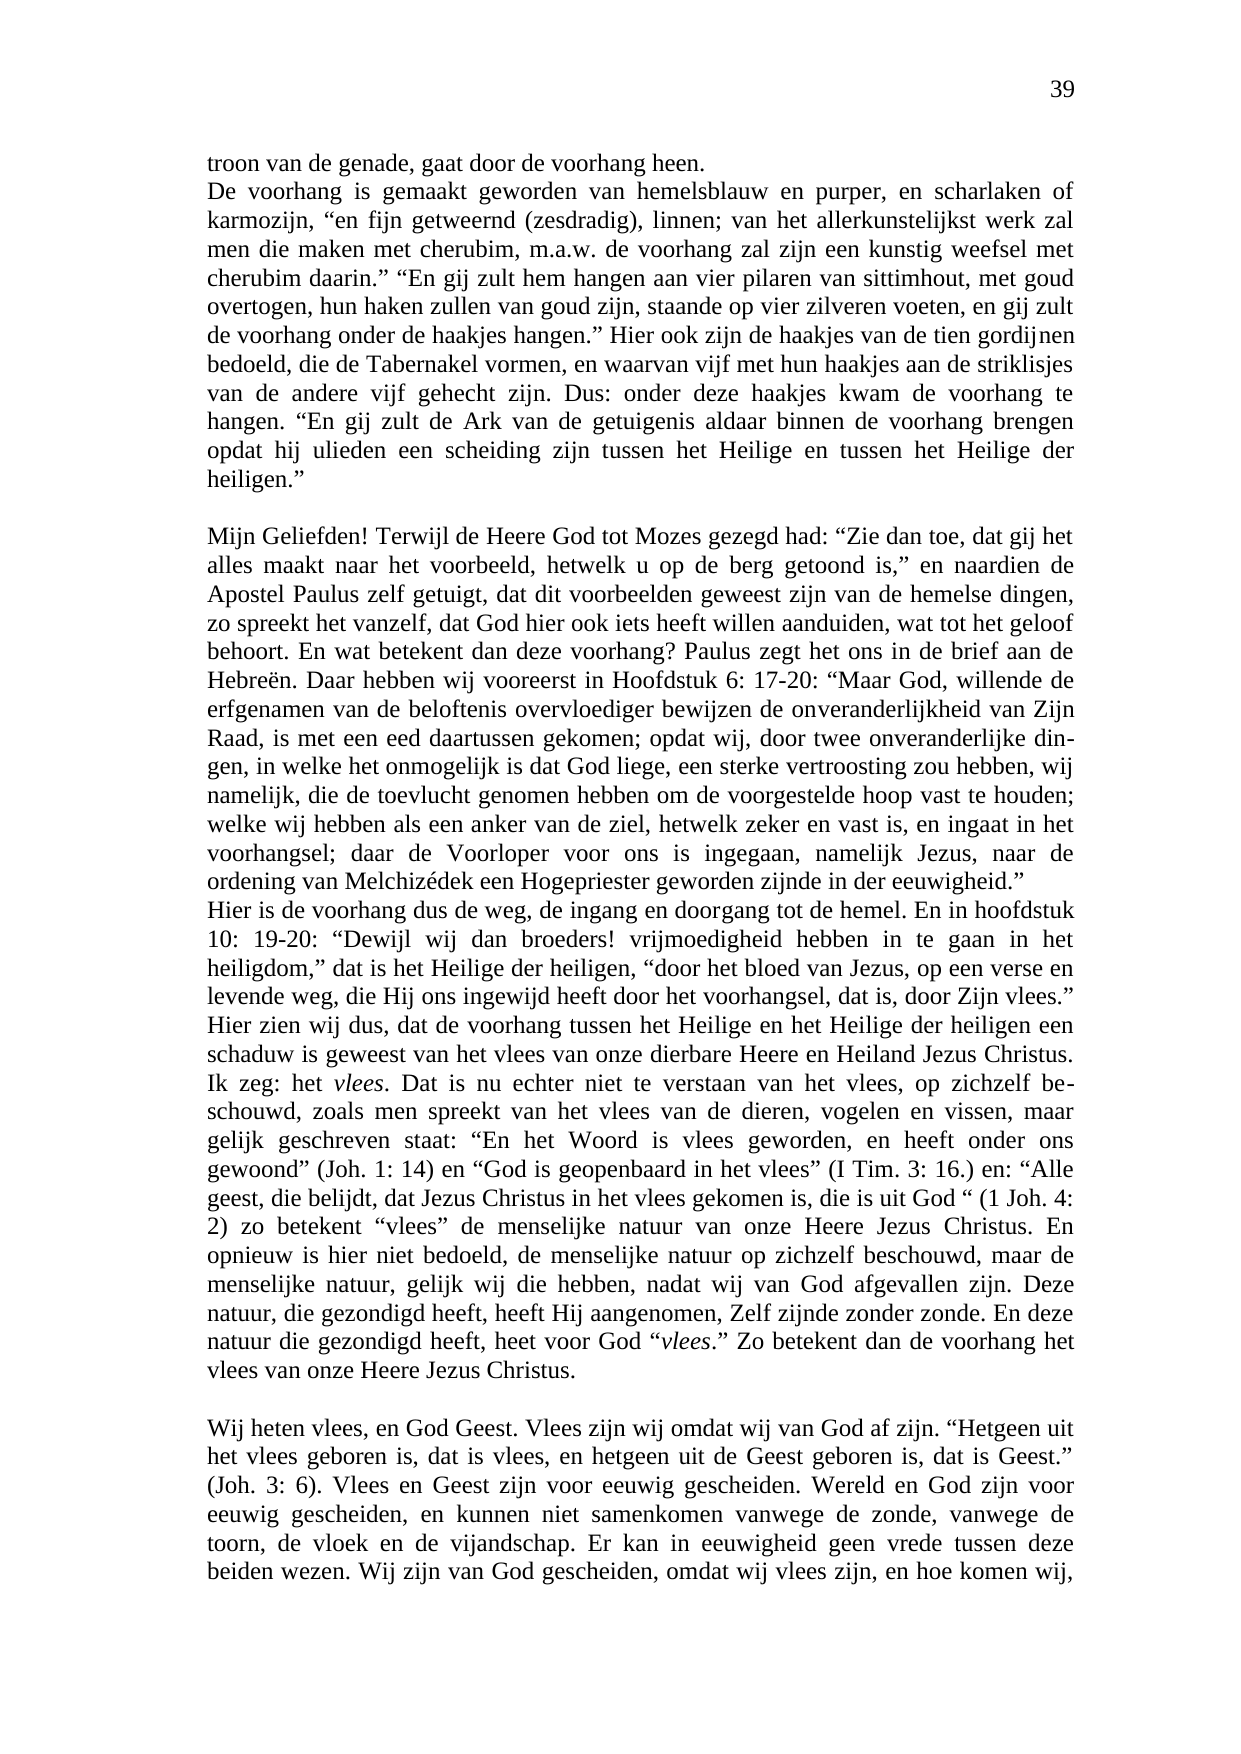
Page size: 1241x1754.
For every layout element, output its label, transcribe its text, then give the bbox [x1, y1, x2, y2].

text Mijn Geliefden! Terwijl de Heere God tot Mozes gezegd had: “Zie dan toe, dat gij het alles maakt naar het voorbeeld, hetwelk u op de berg getoond is,” en naardien de Apostel Paulus zelf getuigt, dat dit voorbeelden geweest zijn van de hemelse dingen, zo spreekt het vanzelf, dat God hier ook iets heeft willen aanduiden, wat tot het geloof behoort. En wat betekent dan deze voorhang? Paulus zegt het ons in de brief aan de Hebreën. Daar hebben wij vooreerst in Hoofdstuk 6: 17-20: “Maar God, willende de erfgenamen van de beloftenis overvloediger bewijzen de onveranderlijkheid van Zijn Raad, is met een eed daartussen gekomen; opdat wij, door twee onveranderlijke dingen, in welke het onmogelijk is dat God liege, een sterke vertroosting zou hebben, wij namelijk, die de toevlucht genomen hebben om de voorgestelde hoop vast te houden; welke wij hebben als een anker van de ziel, hetwelk zeker en vast is, en ingaat in het voorhangsel; daar de Voorloper voor ons is ingegaan, namelijk Jezus, naar de ordening van Melchizédek een Hogepriester geworden zijnde in der eeuwigheid.” [207, 521, 1075, 895]
text De voorhang is gemaakt geworden van hemelsblauw en purper, en scharlaken of karmozijn, “en fijn getweernd (zesdradig), linnen; van het allerkunstelijkst werk zal men die maken met cherubim, m.a.w. de voorhang zal zijn een kunstig weefsel met cherubim daarin.” “En gij zult hem hangen aan vier pilaren van sittimhout, met goud overtogen, hun haken zullen van goud zijn, staande op vier zilveren voeten, en gij zult de voorhang onder de haakjes hangen.” Hier ook zijn de haakjes van de tien gordijnen bedoeld, die de Tabernakel vormen, en waarvan vijf met hun haakjes aan de striklisjes van de andere vijf gehecht zijn. Dus: onder deze haakjes kwam de voorhang te hangen. “En gij zult de Ark van de getuigenis aldaar binnen de voorhang brengen opdat hij ulieden een scheiding zijn tussen het Heilige en tussen het Heilige der heiligen.” [207, 176, 1075, 493]
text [207, 1413, 1075, 1585]
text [207, 148, 1075, 176]
text Hier is de voorhang dus de weg, de ingang en doorgang tot de hemel. En in hoofdstuk 10: 19-20: “Dewijl wij dan broeders! vrijmoedigheid hebben in te gaan in het heiligdom,” dat is het Heilige der heiligen, “door het bloed van Jezus, op een verse en levende weg, die Hij ons ingewijd heeft door het voorhangsel, dat is, door Zijn vlees.” Hier zien wij dus, dat de voorhang tussen het Heilige en het Heilige der heiligen een schaduw is geweest van het vlees van onze dierbare Heere en Heiland Jezus Christus. Ik zeg: het vlees. Dat is nu echter niet te verstaan van het vlees, op zichzelf beschouwd, zoals men spreekt van het vlees van de dieren, vogelen en vissen, maar gelijk geschreven staat: “En het Woord is vlees geworden, en heeft onder ons gewoond” (Joh. 1: 14) en “God is geopenbaard in het vlees” (I Tim. 3: 16.) en: “Alle geest, die belijdt, dat Jezus Christus in het vlees gekomen is, die is uit God “ (1 Joh. 4: 2) zo betekent “vlees” de menselijke natuur van onze Heere Jezus Christus. En opnieuw is hier niet bedoeld, de menselijke natuur op zichzelf beschouwd, maar de menselijke natuur, gelijk wij die hebben, nadat wij van God afgevallen zijn. Deze natuur, die gezondigd heeft, heeft Hij aangenomen, Zelf zijnde zonder zonde. En deze natuur die gezondigd heeft, heet voor God “vlees.” Zo betekent dan de voorhang het vlees van onze Heere Jezus Christus. [207, 895, 1075, 1384]
